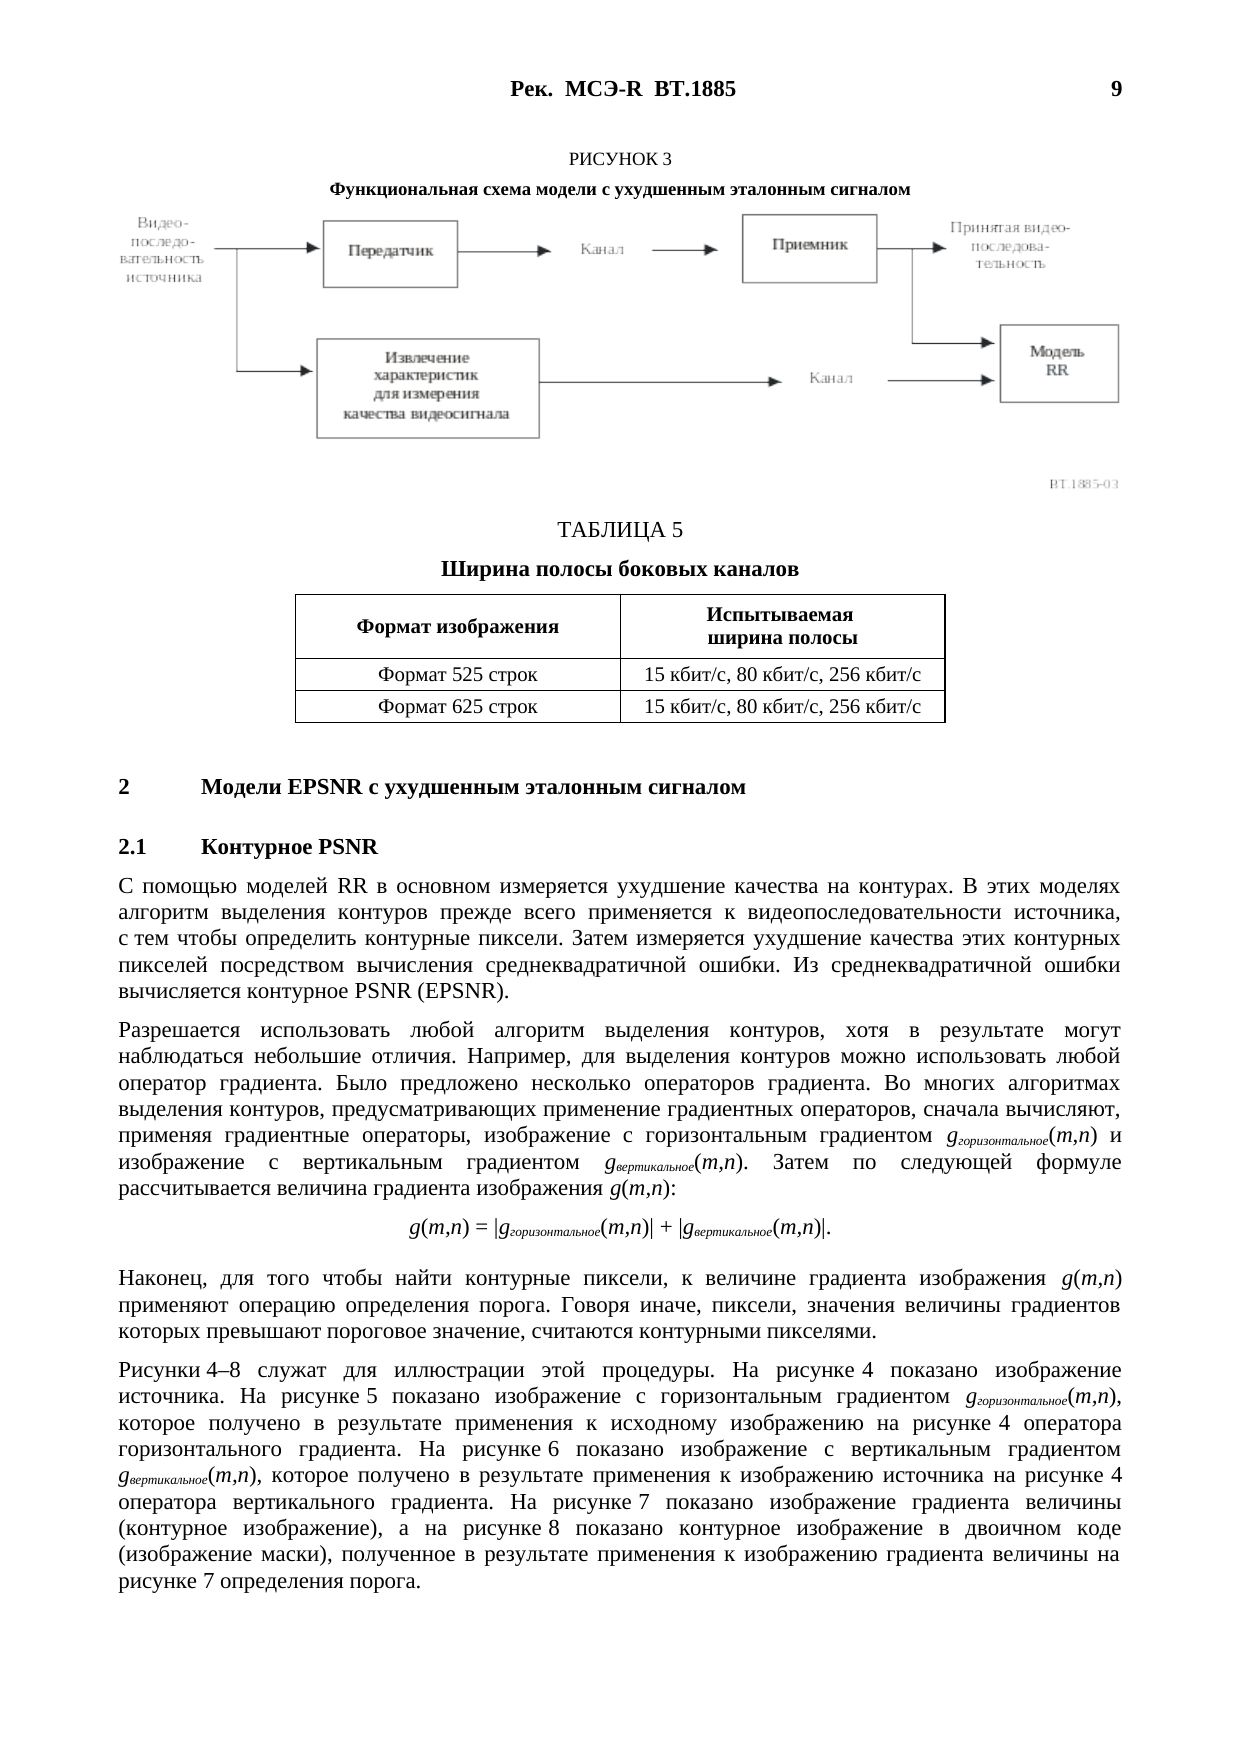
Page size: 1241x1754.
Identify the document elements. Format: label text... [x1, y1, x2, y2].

text Наконец, для того чтобы найти контурные пиксели, к величине градиента изображения g(m,n) применяют операцию определения порога. Говоря иначе, пиксели, значения величины градиентов которых превышают пороговое значение, считаются контурными пикселями. [118, 1264, 1122, 1343]
table_cell 15 кбит/с, 80 кбит/с, 256 кбит/с [621, 691, 944, 722]
table_header Испытываемая ширина полосы [621, 595, 944, 658]
text РИСУНОК 3 [118, 148, 1122, 169]
text Рисунки 4–8 служат для иллюстрации этой процедуры. На рисунке 4 показано изображение источника. На рисунке 5 показано изображение с горизонтальным градиентом gгоризонтальное(m,n), которое получено в результате применения к исходному изображению на рисунке 4 оператора горизонтального градиента. На рисунке 6 показано изображение с вертикальным градиентом gвертикальное(m,n), которое получено в результате применения к изображению источника на рисунке 4 оператора вертикального градиента. На рисунке 7 показано изображение градиента величины (контурное изображение), а на рисунке 8 показано контурное изображение в двоичном коде (изображение маски), полученное в результате применения к изображению градиента величины на рисунке 7 определения порога. [118, 1356, 1122, 1593]
title Ширина полосы боковых каналов [118, 555, 1122, 582]
table_cell 15 кбит/с, 80 кбит/с, 256 кбит/с [621, 659, 944, 690]
subtitle 2.1 Контурное PSNR [118, 833, 1122, 859]
text ТАБЛИЦА 5 [118, 516, 1122, 543]
table_cell Формат 625 строк [296, 691, 620, 722]
text g(m,n) = |gгоризонтальное(m,n)| + |gвертикальное(m,n)|. [118, 1213, 1122, 1239]
text Разрешается использовать любой алгоритм выделения контуров, хотя в результате могут наблюдаться небольшие отличия. Например, для выделения контуров можно использовать любой оператор градиента. Было предложено несколько операторов градиента. Во многих алгоритмах выделения контуров, предусматривающих применение градиентных операторов, сначала вычисляют, применяя градиентные операторы, изображение с горизонтальным градиентом gгоризонтальное(m,n) и изображение с вертикальным градиентом gвертикальное(m,n). Затем по следующей формуле рассчитывается величина градиента изображения g(m,n): [118, 1016, 1122, 1201]
text С помощью моделей RR в основном измеряется ухудшение качества на контурах. В этих моделях алгоритм выделения контуров прежде всего применяется к видеопоследовательности источника, с тем чтобы определить контурные пиксели. Затем измеряется ухудшение качества этих контурных пикселей посредством вычисления среднеквадратичной ошибки. Из среднеквадратичной ошибки вычисляется контурное PSNR (EPSNR). [118, 872, 1122, 1003]
table_header Формат изображения [296, 595, 620, 658]
subtitle 2 Модели EPSNR с ухудшенным эталонным сигналом [118, 773, 1122, 799]
table_cell Формат 525 строк [296, 659, 620, 690]
title Функциональная схема модели с ухудшенным эталонным сигналом [118, 178, 1122, 199]
